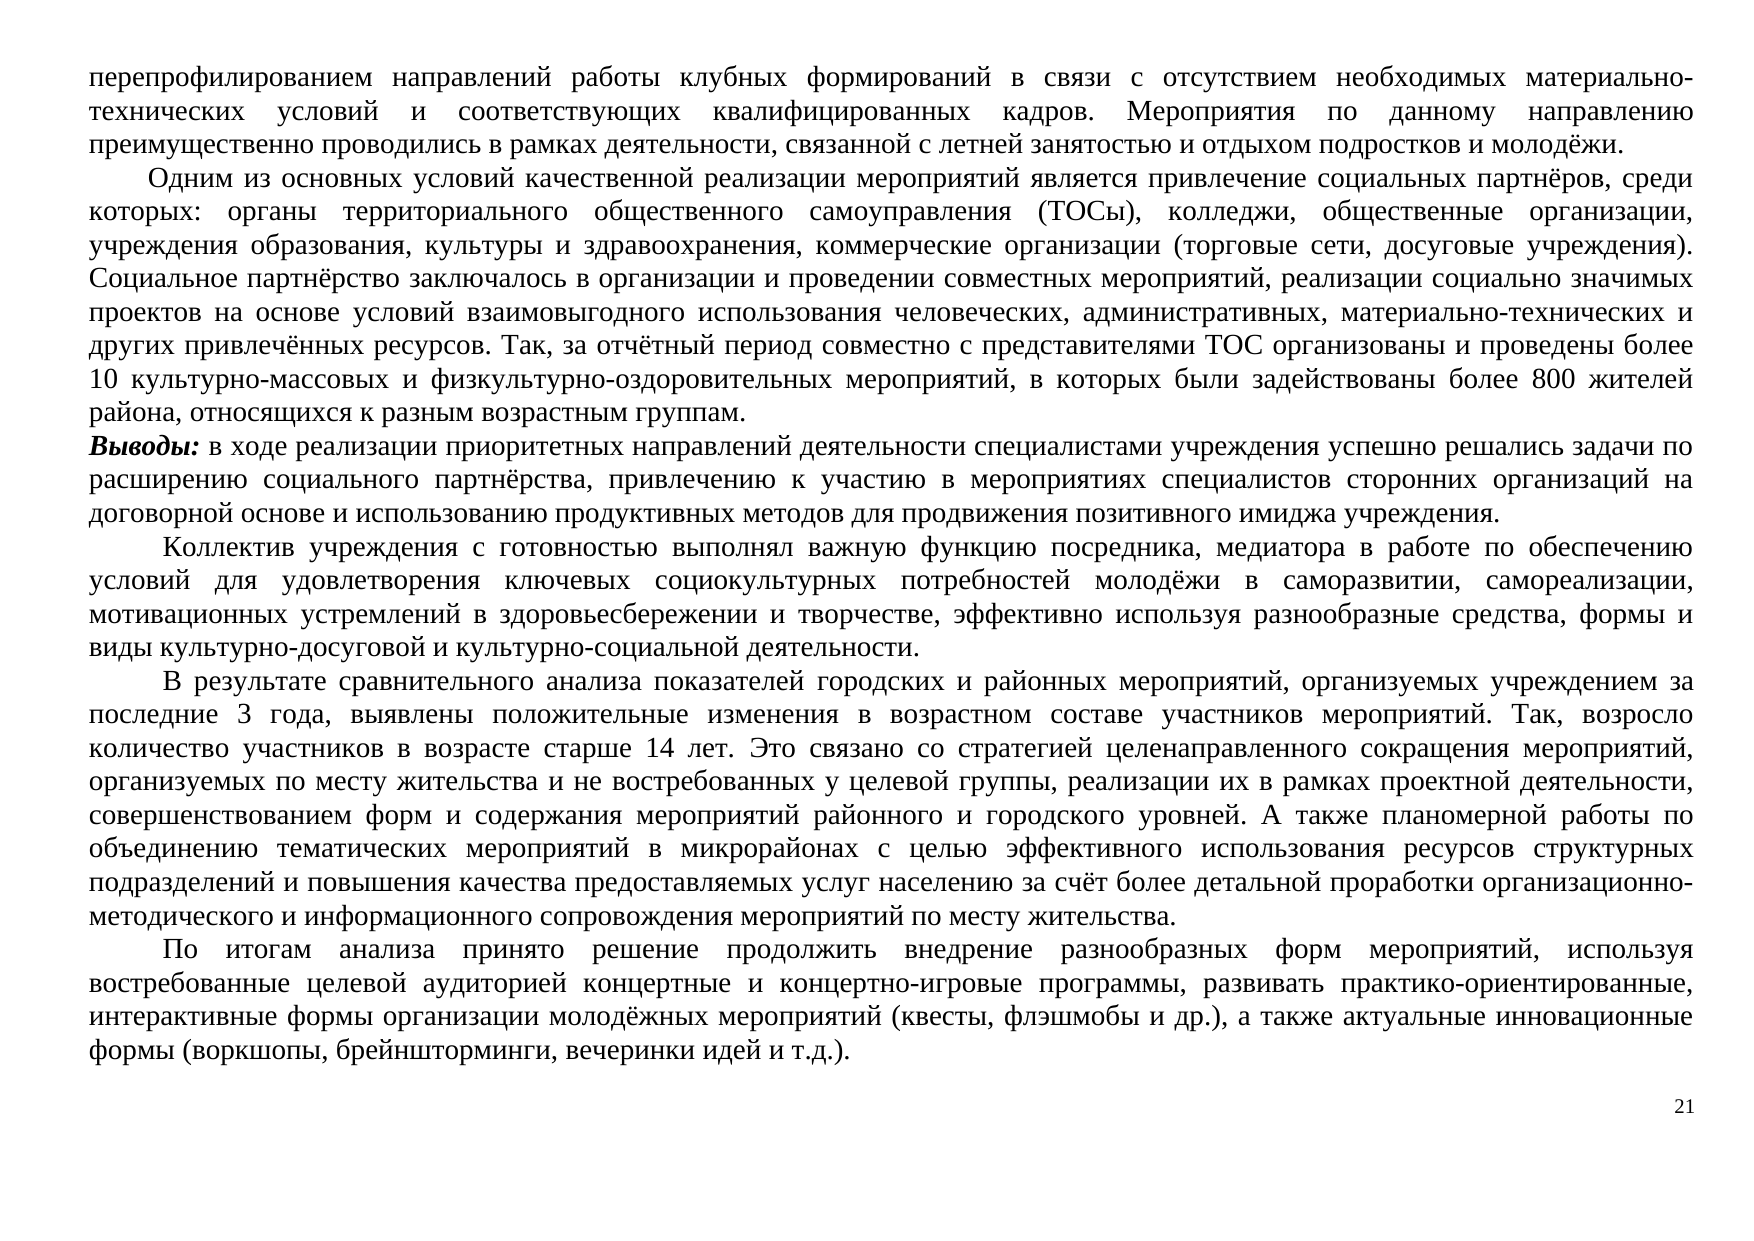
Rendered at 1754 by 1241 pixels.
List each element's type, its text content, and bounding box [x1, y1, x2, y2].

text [89, 59, 1695, 160]
text Коллектив учреждения с готовностью выполнял важную функцию посредника, медиатора в работе по обеспечению условий для удовлетворения ключевых социокультурных потребностей молодёжи в саморазвитии, самореализации, мотивационных устремлений в здоровьесбережении и творчестве, эффективно используя разнообразные средства, формы и виды культурно-досуговой и культурно-социальной деятельности. [89, 529, 1695, 663]
text По итогам анализа принято решение продолжить внедрение разнообразных форм мероприятий, используя востребованные целевой аудиторией концертные и концертно-игровые программы, развивать практико-ориентированные, интерактивные формы организации молодёжных мероприятий (квесты, флэшмобы и др.), а также актуальные инновационные формы (воркшопы, брейншторминги, вечеринки идей и т.д.). [89, 931, 1695, 1065]
text В результате сравнительного анализа показателей городских и районных мероприятий, организуемых учреждением за последние 3 года, выявлены положительные изменения в возрастном составе участников мероприятий. Так, возросло количество участников в возрасте старше 14 лет. Это связано со стратегией целенаправленного сокращения мероприятий, организуемых по месту жительства и не востребованных у целевой группы, реализации их в рамках проектной деятельности, совершенствованием форм и содержания мероприятий районного и городского уровней. А также планомерной работы по объединению тематических мероприятий в микрорайонах с целью эффективного использования ресурсов структурных подразделений и повышения качества предоставляемых услуг населению за счёт более детальной проработки организационно-методического и информационного сопровождения мероприятий по месту жительства. [89, 663, 1695, 931]
text Выводы: в ходе реализации приоритетных направлений деятельности специалистами учреждения успешно решались задачи по расширению социального партнёрства, привлечению к участию в мероприятиях специалистов сторонних организаций на договорной основе и использованию продуктивных методов для продвижения позитивного имиджа учреждения. [89, 428, 1695, 529]
text Одним из основных условий качественной реализации мероприятий является привлечение социальных партнёров, среди которых: органы территориального общественного самоуправления (ТОСы), колледжи, общественные организации, учреждения образования, культуры и здравоохранения, коммерческие организации (торговые сети, досуговые учреждения). Социальное партнёрство заключалось в организации и проведении совместных мероприятий, реализации социально значимых проектов на основе условий взаимовыгодного использования человеческих, административных, материально-технических и других привлечённых ресурсов. Так, за отчётный период совместно с представителями ТОС организованы и проведены более 10 культурно-массовых и физкультурно-оздоровительных мероприятий, в которых были задействованы более 800 жителей района, относящихся к разным возрастным группам. [89, 160, 1695, 428]
